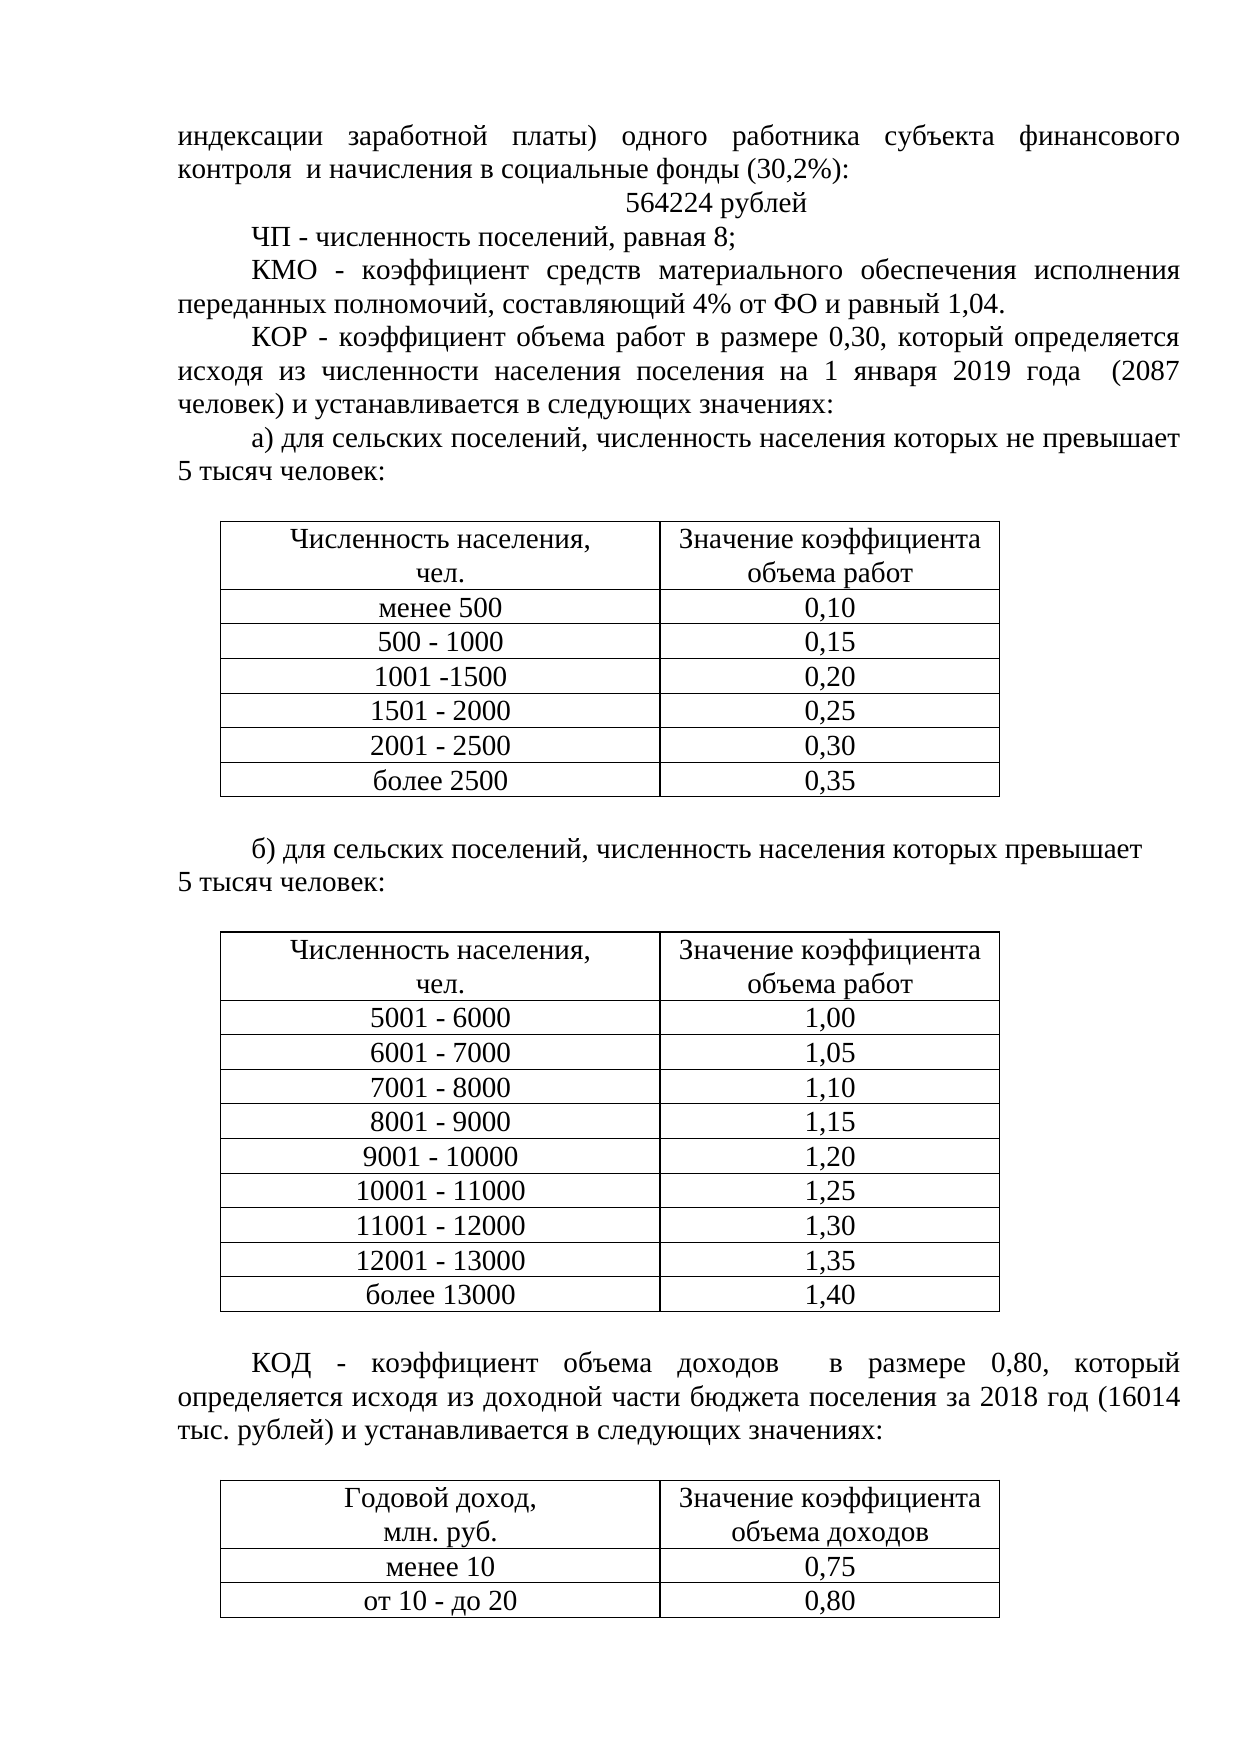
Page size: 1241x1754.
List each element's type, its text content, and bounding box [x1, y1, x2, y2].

text КОР - коэффициент объема работ в размере 0,30, который определяется исходя из численности населения поселения на 1 января 2019 года (2087 человек) и устанавливается в следующих значениях: [177, 319, 1181, 420]
table_cell 0,20 [661, 659, 999, 692]
table_cell 11001 - 12000 [221, 1208, 659, 1242]
table_cell 5001 - 6000 [221, 1001, 659, 1034]
table_cell 0,30 [661, 728, 999, 762]
table_cell 1,25 [661, 1174, 999, 1207]
table_cell от 10 - до 20 [221, 1583, 659, 1617]
table_cell 0,15 [661, 624, 999, 658]
table_cell 9001 - 10000 [221, 1139, 659, 1172]
table_cell 1,35 [661, 1243, 999, 1276]
table_cell 0,25 [661, 694, 999, 727]
table_cell 0,10 [661, 590, 999, 623]
table_cell 6001 - 7000 [221, 1035, 659, 1069]
table_cell 1501 - 2000 [221, 694, 659, 727]
table_cell 1,10 [661, 1070, 999, 1103]
table_header Численность населения, чел. [221, 522, 659, 589]
table_cell 1,05 [661, 1035, 999, 1069]
text 564224 рублей [177, 185, 1181, 219]
table_cell менее 10 [221, 1549, 659, 1582]
table_cell 1,15 [661, 1104, 999, 1138]
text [177, 118, 1181, 185]
table_header Значение коэффициента объема работ [661, 522, 999, 589]
table_cell 2001 - 2500 [221, 728, 659, 762]
table_cell более 13000 [221, 1277, 659, 1311]
table_cell 1,40 [661, 1277, 999, 1311]
text КОД - коэффициент объема доходов в размере 0,80, который определяется исходя из доходной части бюджета поселения за 2018 год (16014 тыс. рублей) и устанавливается в следующих значениях: [177, 1345, 1181, 1446]
table_header Численность населения, чел. [221, 933, 659, 999]
table_cell 0,75 [661, 1549, 999, 1582]
text б) для сельских поселений, численность населения которых превышает 5 тысяч человек: [177, 831, 1181, 898]
table_cell 7001 - 8000 [221, 1070, 659, 1103]
table_cell 500 - 1000 [221, 624, 659, 658]
table_cell 1,20 [661, 1139, 999, 1172]
table_cell 0,35 [661, 763, 999, 796]
table_cell 10001 - 11000 [221, 1174, 659, 1207]
table_cell 12001 - 13000 [221, 1243, 659, 1276]
text ЧП - численность поселений, равная 8; [177, 219, 1181, 252]
table_cell 1001 -1500 [221, 659, 659, 692]
table_header Значение коэффициента объема работ [661, 933, 999, 999]
table_cell 0,80 [661, 1583, 999, 1617]
table_cell более 2500 [221, 763, 659, 796]
text а) для сельских поселений, численность населения которых не превышает 5 тысяч человек: [177, 420, 1181, 487]
table_cell менее 500 [221, 590, 659, 623]
table_cell 8001 - 9000 [221, 1104, 659, 1138]
text КМО - коэффициент средств материального обеспечения исполнения переданных полномочий, составляющий 4% от ФО и равный 1,04. [177, 252, 1181, 319]
table_cell 1,00 [661, 1001, 999, 1034]
table_cell 1,30 [661, 1208, 999, 1242]
table_header Значение коэффициента объема доходов [661, 1481, 999, 1548]
table_header Годовой доход, млн. руб. [221, 1481, 659, 1548]
